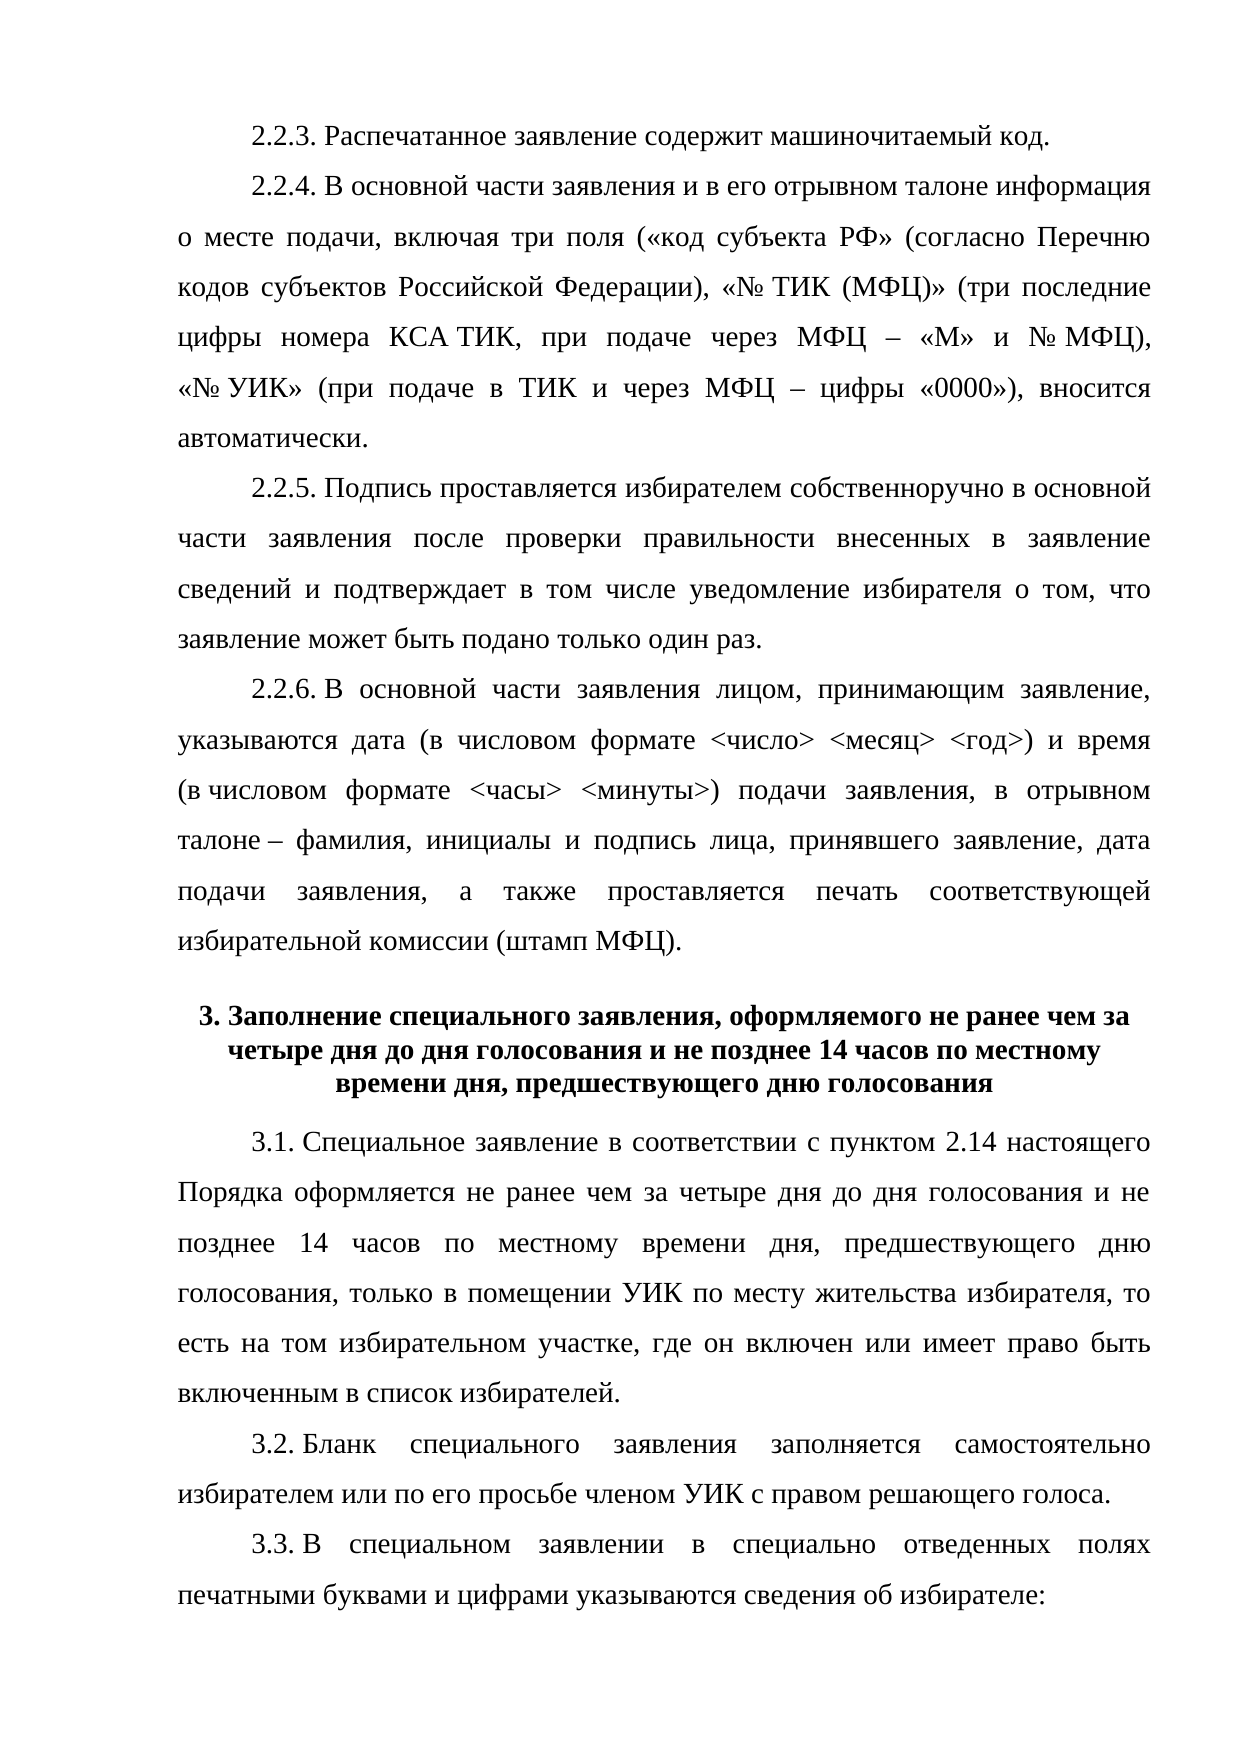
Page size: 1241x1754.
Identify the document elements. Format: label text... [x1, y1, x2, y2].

text 2.2.5. Подпись проставляется избирателем собственноручно в основной части заявления после проверки правильности внесенных в заявление сведений и подтверждает в том числе уведомление избирателя о том, что заявление может быть подано только один раз. [177, 470, 1152, 655]
text 3. Заполнение специального заявления, оформляемого не ранее чем за четыре дня до дня голосования и не позднее 14 часов по местному времени дня, предшествующего дню голосования [177, 998, 1152, 1099]
text 3.3. В специальном заявлении в специально отведенных полях печатными буквами и цифрами указываются сведения об избирателе: [177, 1527, 1152, 1610]
text 2.2.3. Распечатанное заявление содержит машиночитаемый код. [177, 118, 1152, 152]
text 3.1. Специальное заявление в соответствии с пунктом 2.14 настоящего Порядка оформляется не ранее чем за четыре дня до дня голосования и не позднее 14 часов по местному времени дня, предшествующего дню голосования, только в помещении УИК по месту жительства избирателя, то есть на том избирательном участке, где он включен или имеет право быть включенным в список избирателей. [177, 1124, 1152, 1409]
text 2.2.6. В основной части заявления лицом, принимающим заявление, указываются дата (в числовом формате <число> <месяц> <год>) и время (в числовом формате <часы> <минуты>) подачи заявления, в отрывном талоне – фамилия, инициалы и подпись лица, принявшего заявление, дата подачи заявления, а также проставляется печать соответствующей избирательной комиссии (штамп МФЦ). [177, 672, 1152, 957]
text 2.2.4. В основной части заявления и в его отрывном талоне информация о месте подачи, включая три поля («код субъекта РФ» (согласно Перечню кодов субъектов Российской Федерации), «№ ТИК (МФЦ)» (три последние цифры номера КСА ТИК, при подаче через МФЦ – «М» и № МФЦ), «№ УИК» (при подаче в ТИК и через МФЦ – цифры «0000»), вносится автоматически. [177, 168, 1152, 453]
text 3.2. Бланк специального заявления заполняется самостоятельно избирателем или по его просьбе членом УИК с правом решающего голоса. [177, 1426, 1152, 1510]
